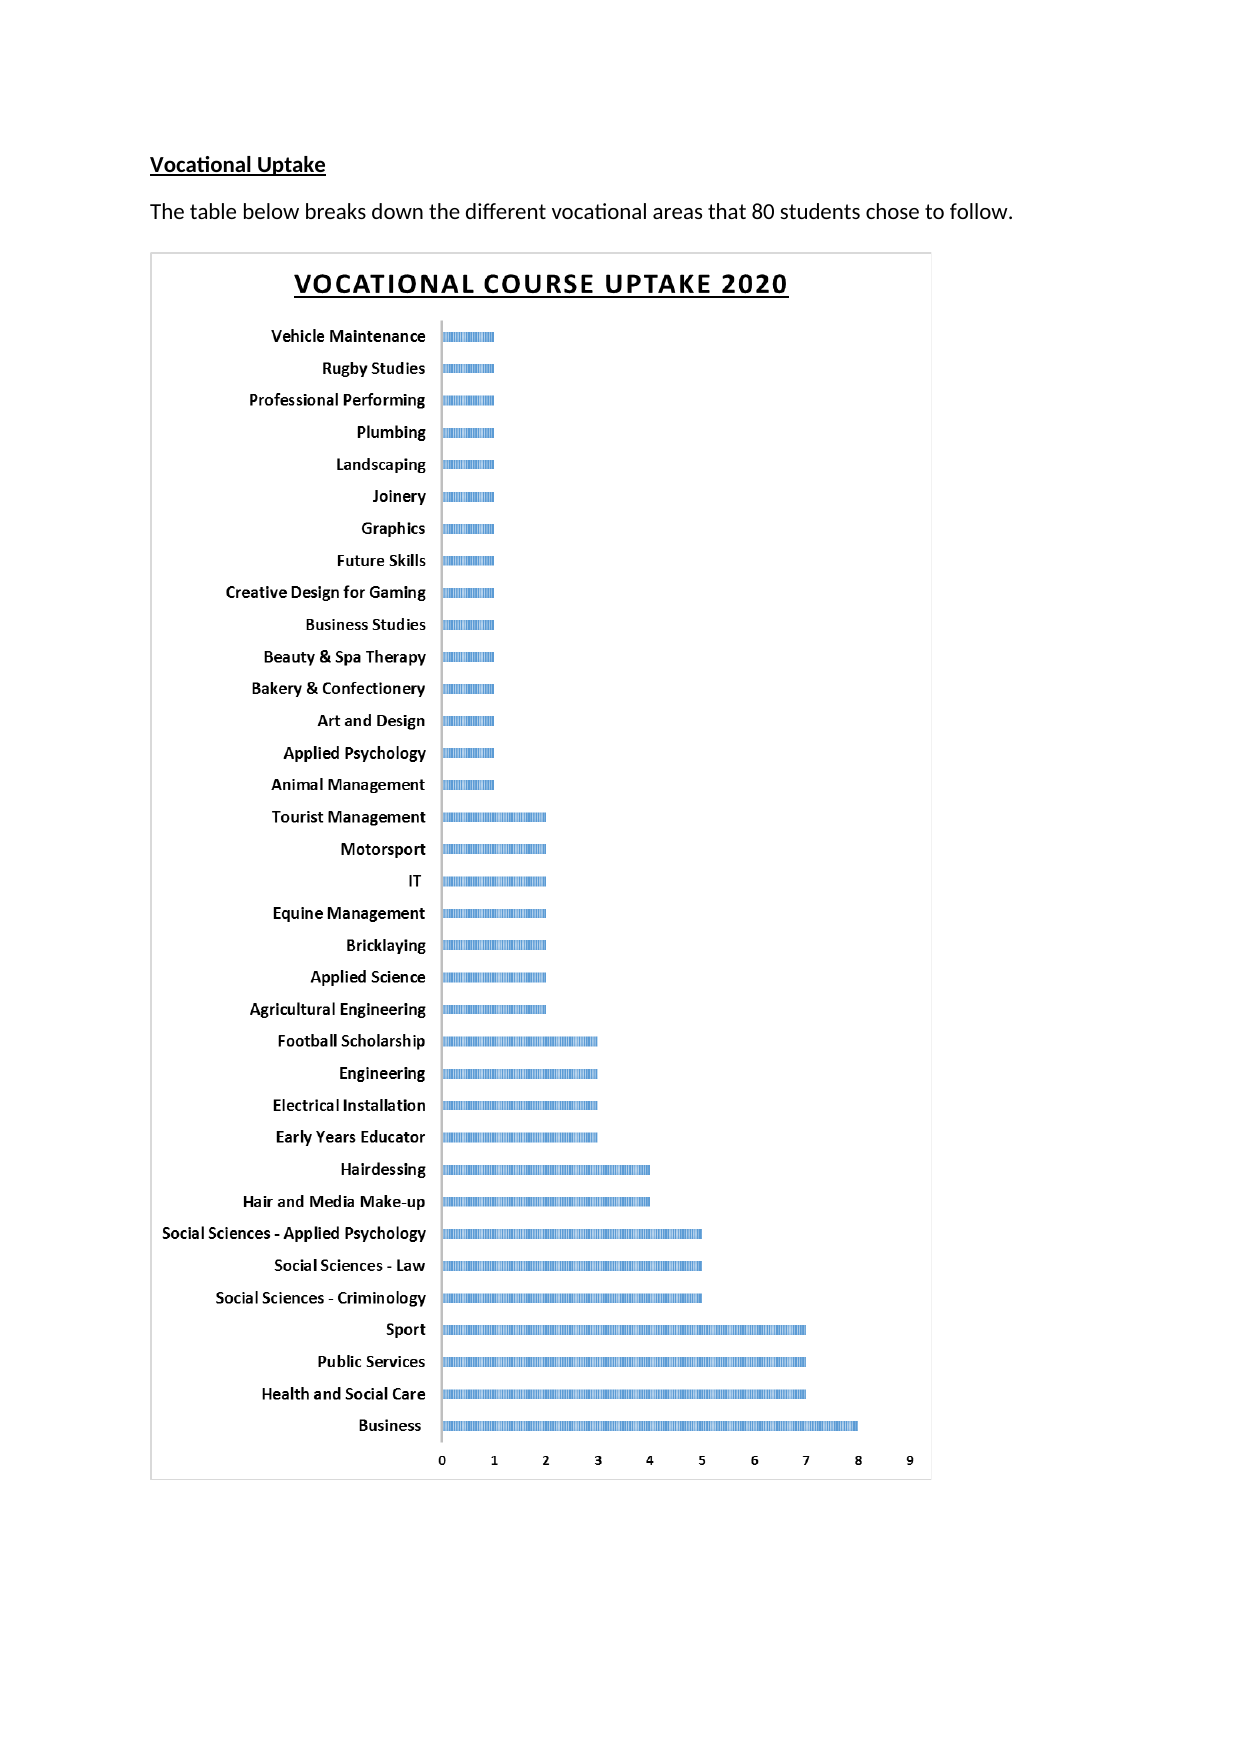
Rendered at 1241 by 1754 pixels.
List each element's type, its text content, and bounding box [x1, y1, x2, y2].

picture [150, 252, 932, 1480]
text The table below breaks down the different vocational areas that 80 students chose to follow. [150, 197, 1090, 225]
text Vocational Uptake [150, 150, 1090, 178]
